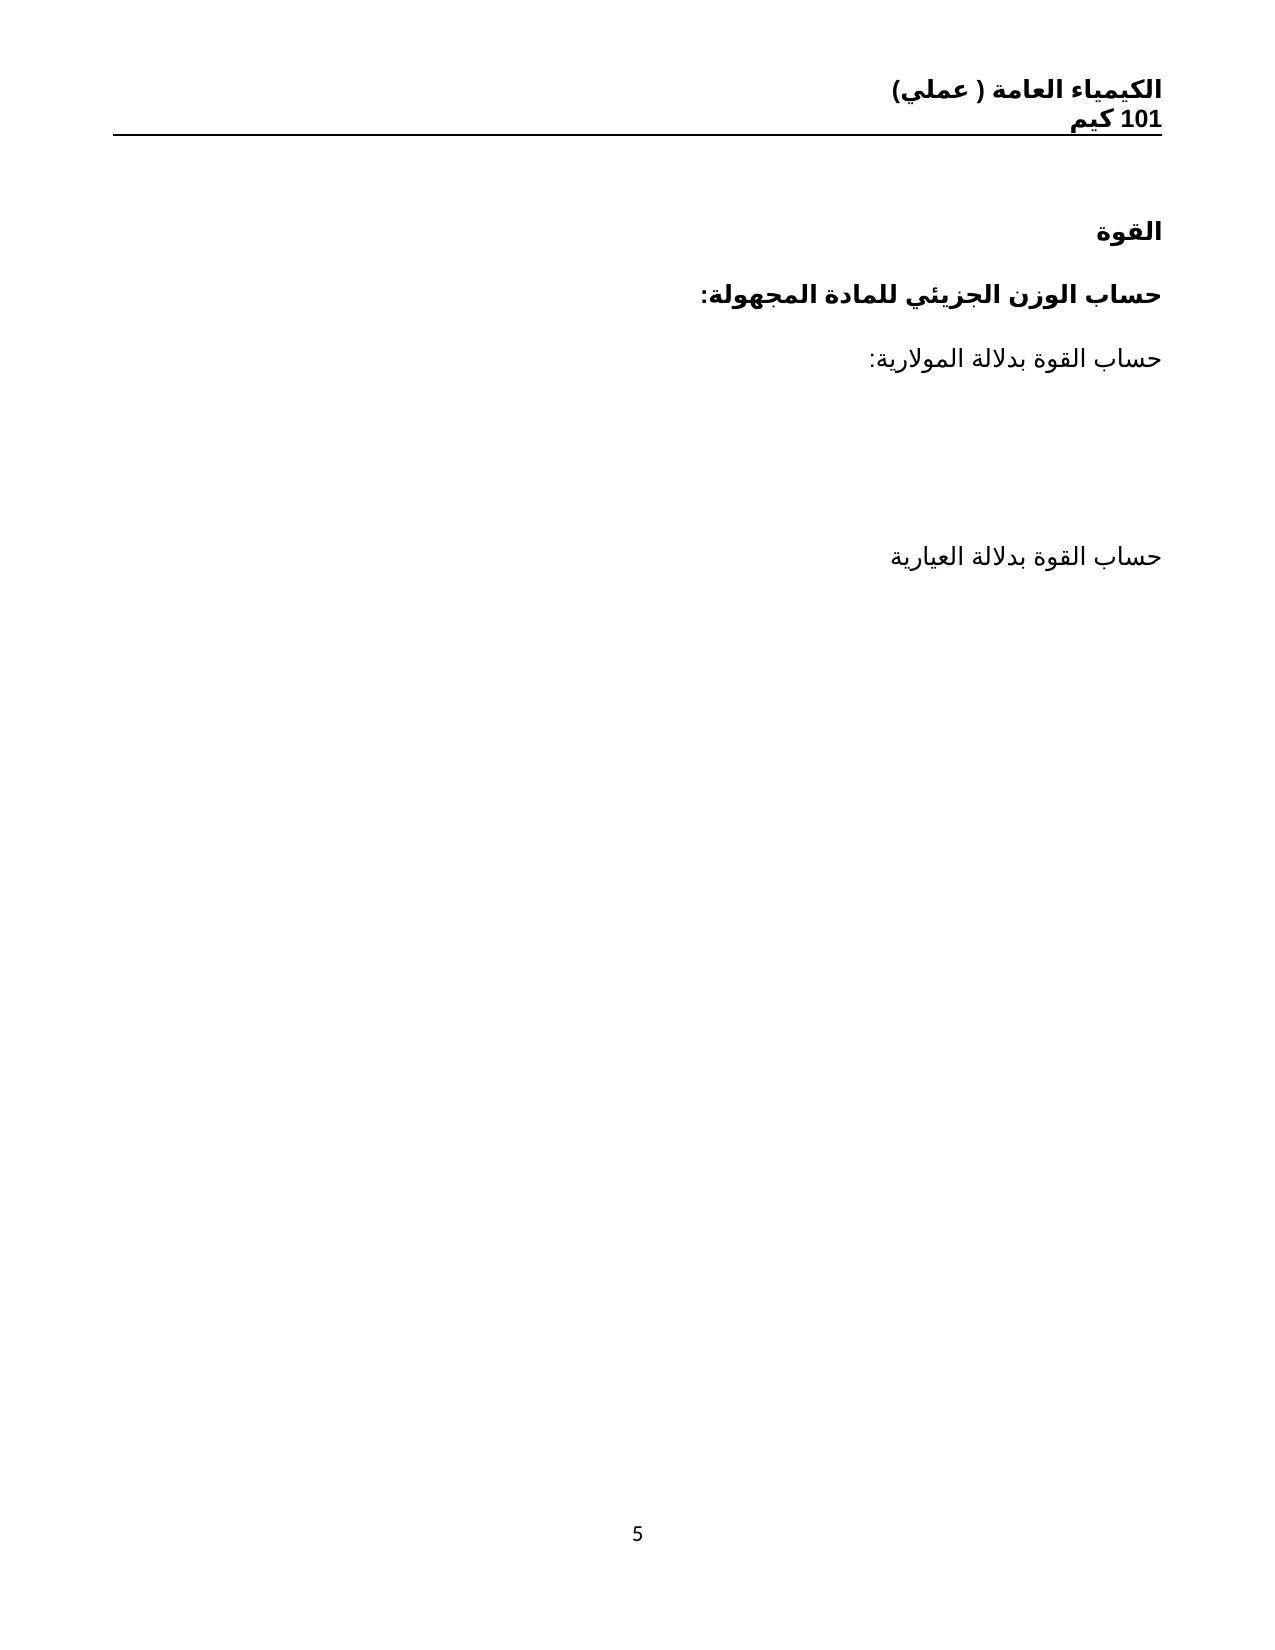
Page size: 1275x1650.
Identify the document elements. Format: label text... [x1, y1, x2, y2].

text حساب الوزن الجزيئي للمادة المجهولة: [112, 281, 1162, 309]
text حساب القوة بدلالة العيارية [112, 542, 1162, 570]
text حساب القوة بدلالة المولارية: [112, 344, 1162, 373]
text القوة [112, 217, 1162, 245]
